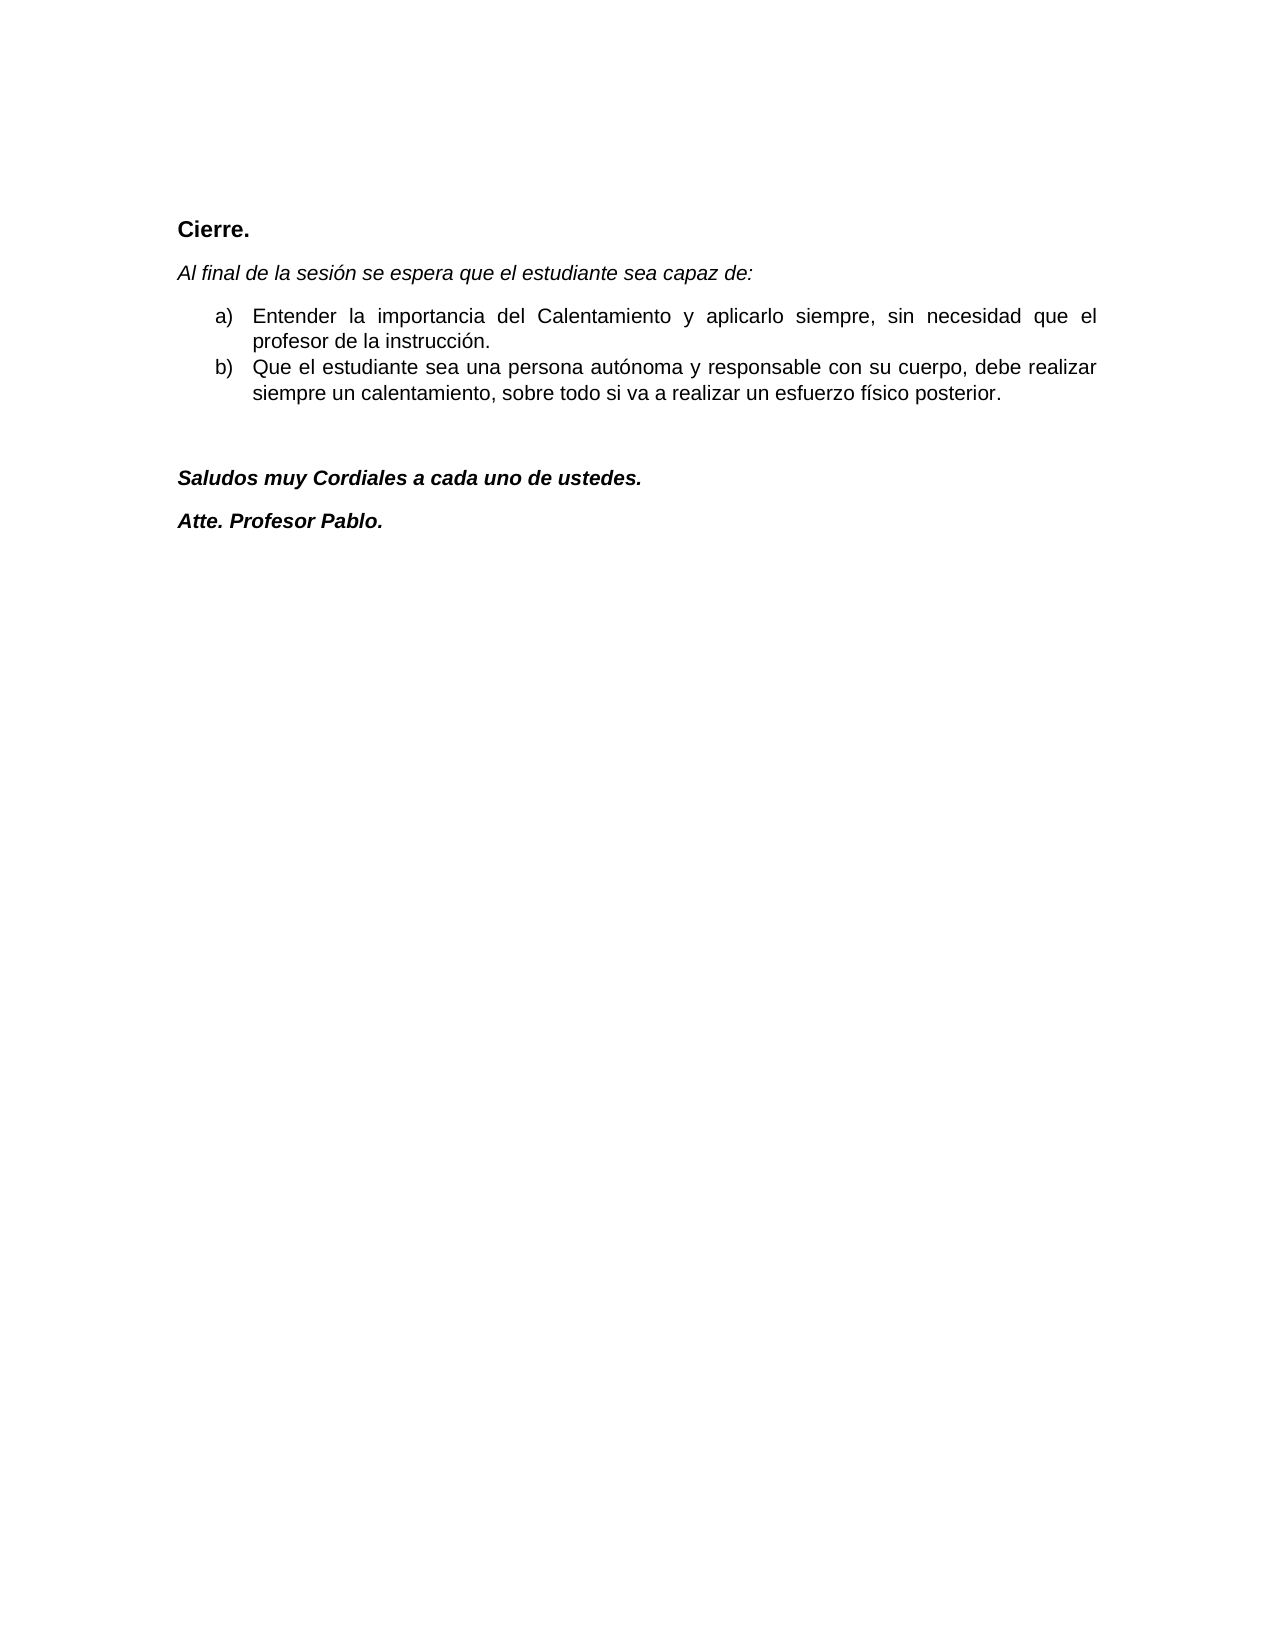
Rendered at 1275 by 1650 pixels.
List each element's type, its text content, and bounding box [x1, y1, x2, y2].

list Entender la importancia del Calentamiento y aplicarlo siempre, sin necesidad que el profesor de la instrucción. [215, 303, 1098, 353]
text Saludos muy Cordiales a cada uno de ustedes. [177, 466, 1098, 490]
text Cierre. [177, 216, 1098, 242]
text Al final de la sesión se espera que el estudiante sea capaz de: [177, 261, 1098, 285]
list Que el estudiante sea una persona autónoma y responsable con su cuerpo, debe realizar siempre un calentamiento, sobre todo si va a realizar un esfuerzo físico posterior. [215, 355, 1098, 405]
text Atte. Profesor Pablo. [177, 508, 1098, 532]
